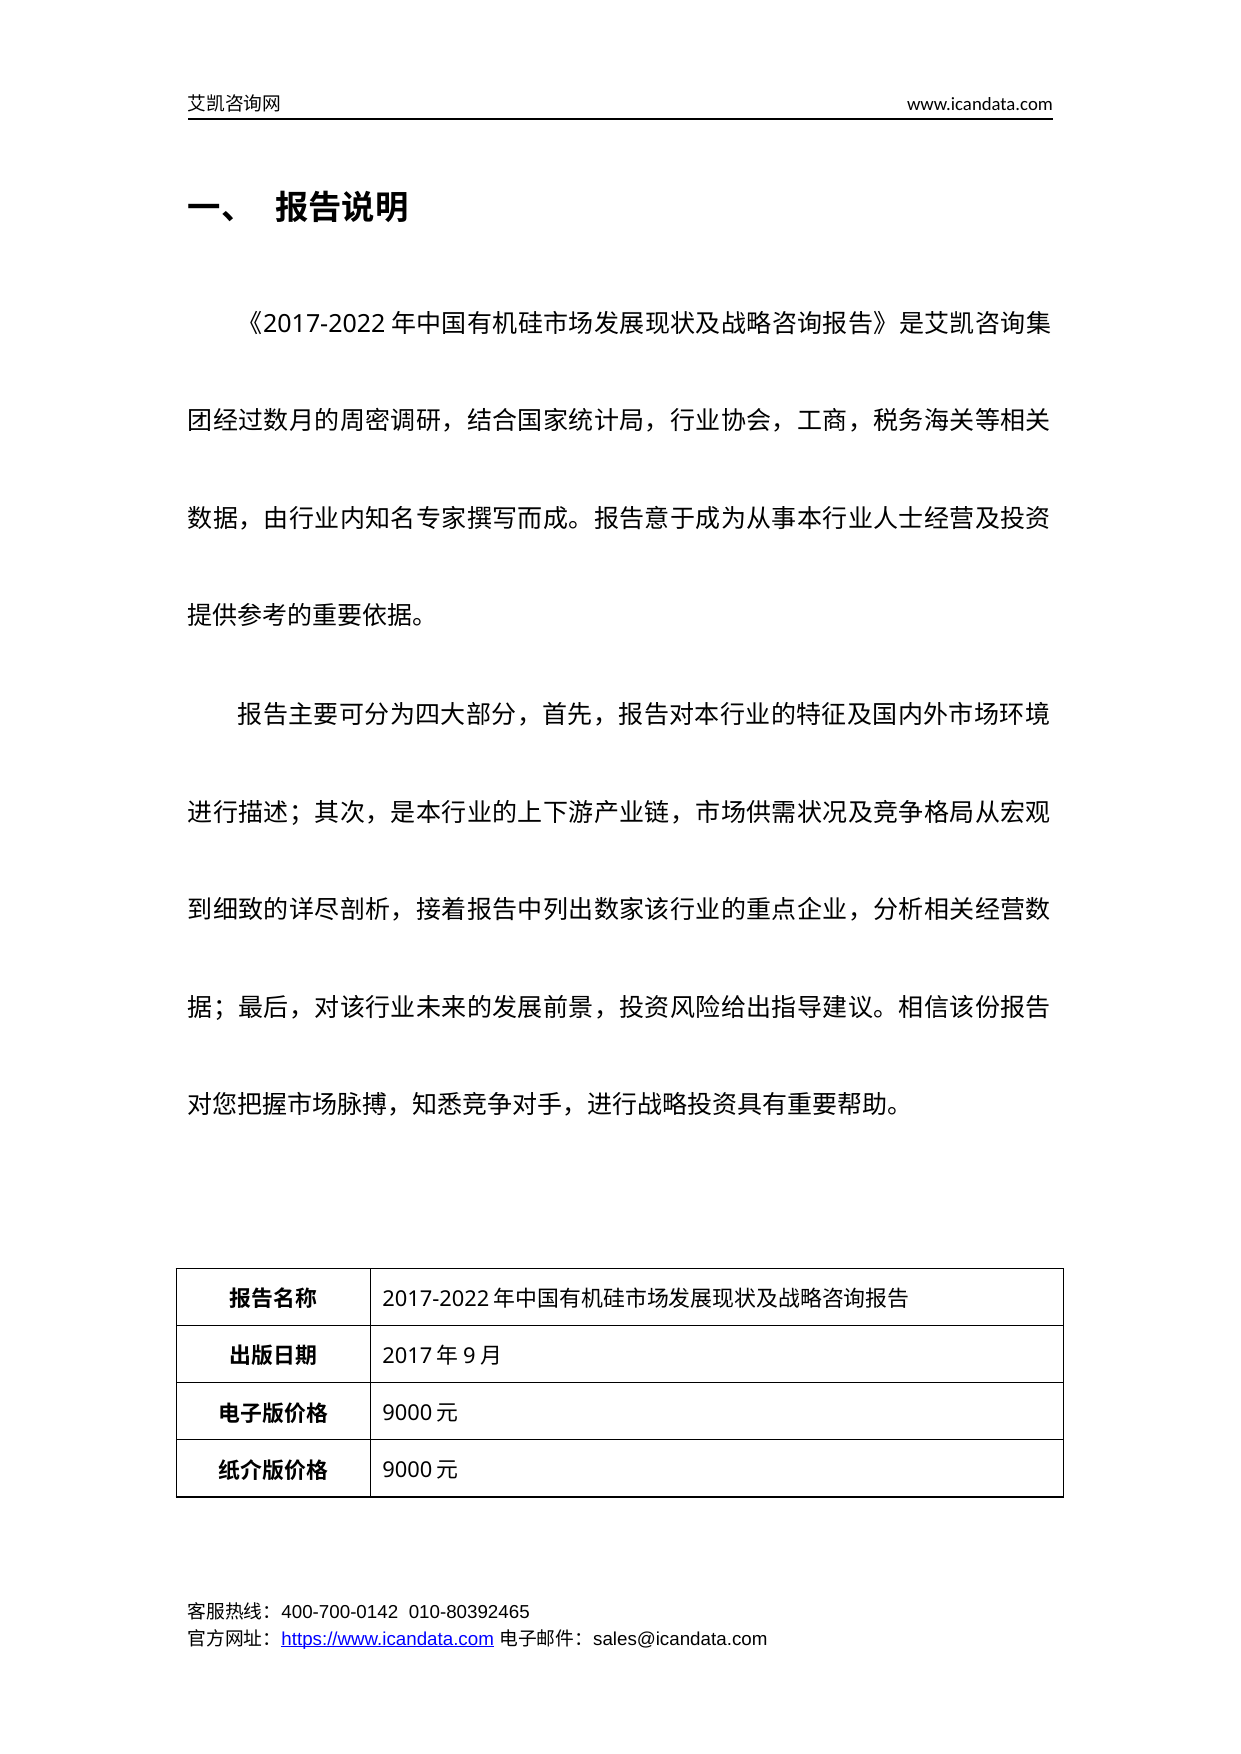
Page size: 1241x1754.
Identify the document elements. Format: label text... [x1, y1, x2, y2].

table_cell 9000元 [371, 1383, 1063, 1439]
table_header 报告名称 [177, 1269, 370, 1325]
table_cell 出版日期 [177, 1326, 370, 1382]
table_cell 纸介版价格 [177, 1440, 370, 1496]
table_cell 2017年9月 [371, 1326, 1063, 1382]
subtitle 报告说明 [187, 172, 1053, 237]
text 《2017-2022年中国有机硅市场发展现状及战略咨询报告》是艾凯咨询集团经过数月的周密调研，结合国家统计局，行业协会，工商，税务海关等相关数据，由行业内知名专家撰写而成。报告意于成为从事本行业人士经营及投资提供参考的重要依据。 [187, 289, 1053, 646]
text 报告主要可分为四大部分，首先，报告对本行业的特征及国内外市场环境进行描述；其次，是本行业的上下游产业链，市场供需状况及竞争格局从宏观到细致的详尽剖析，接着报告中列出数家该行业的重点企业，分析相关经营数据；最后，对该行业未来的发展前景，投资风险给出指导建议。相信该份报告对您把握市场脉搏，知悉竞争对手，进行战略投资具有重要帮助。 [187, 681, 1053, 1136]
table_cell 电子版价格 [177, 1383, 370, 1439]
table_cell 9000元 [371, 1440, 1063, 1496]
table_header 2017-2022年中国有机硅市场发展现状及战略咨询报告 [371, 1269, 1063, 1325]
